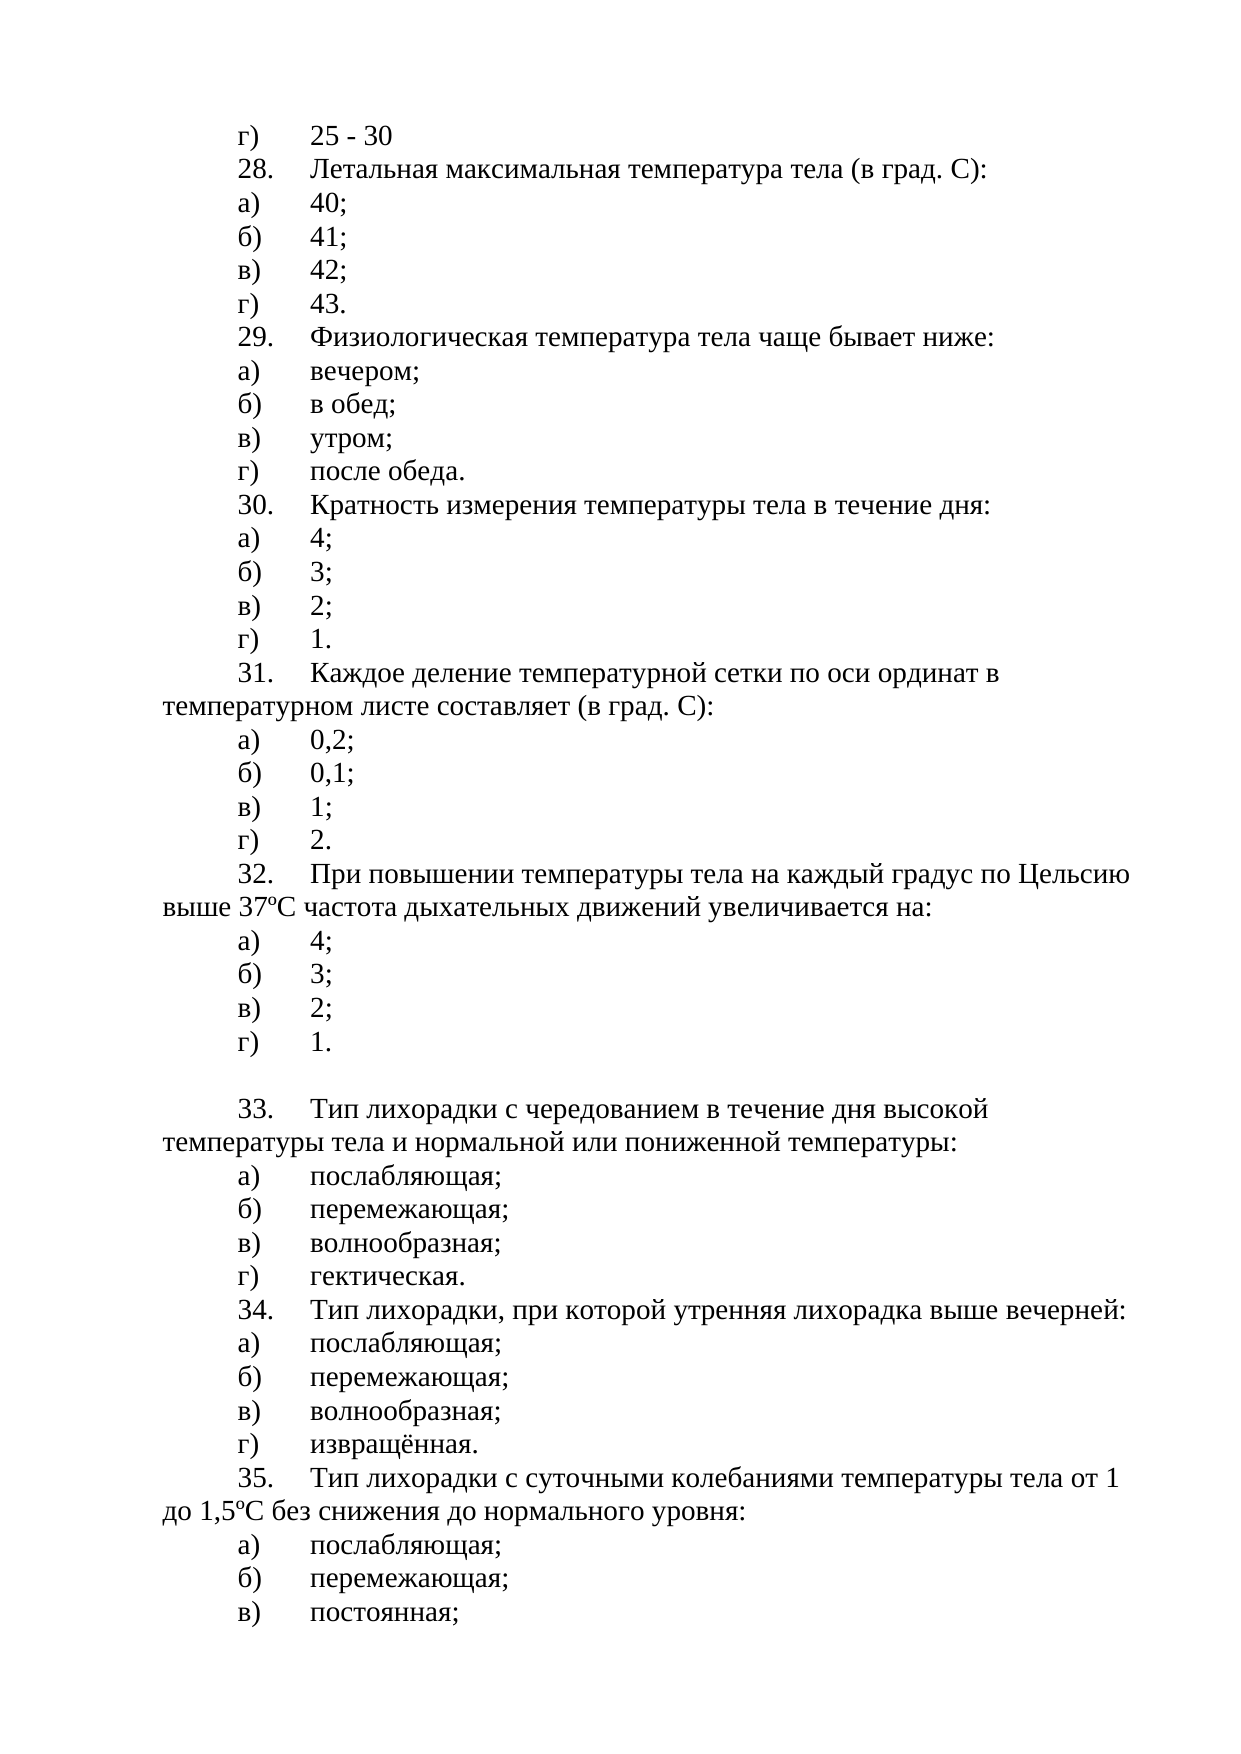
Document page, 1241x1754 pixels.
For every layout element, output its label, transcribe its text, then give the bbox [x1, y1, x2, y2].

list 42; [162, 252, 1152, 286]
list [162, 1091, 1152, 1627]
list 25 - 30 [162, 118, 1152, 152]
list 40; [162, 185, 1152, 219]
list 41; [162, 219, 1152, 252]
list Летальная максимальная температура тела (в град. С): [162, 152, 1152, 185]
list 43. [162, 286, 1152, 319]
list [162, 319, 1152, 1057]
